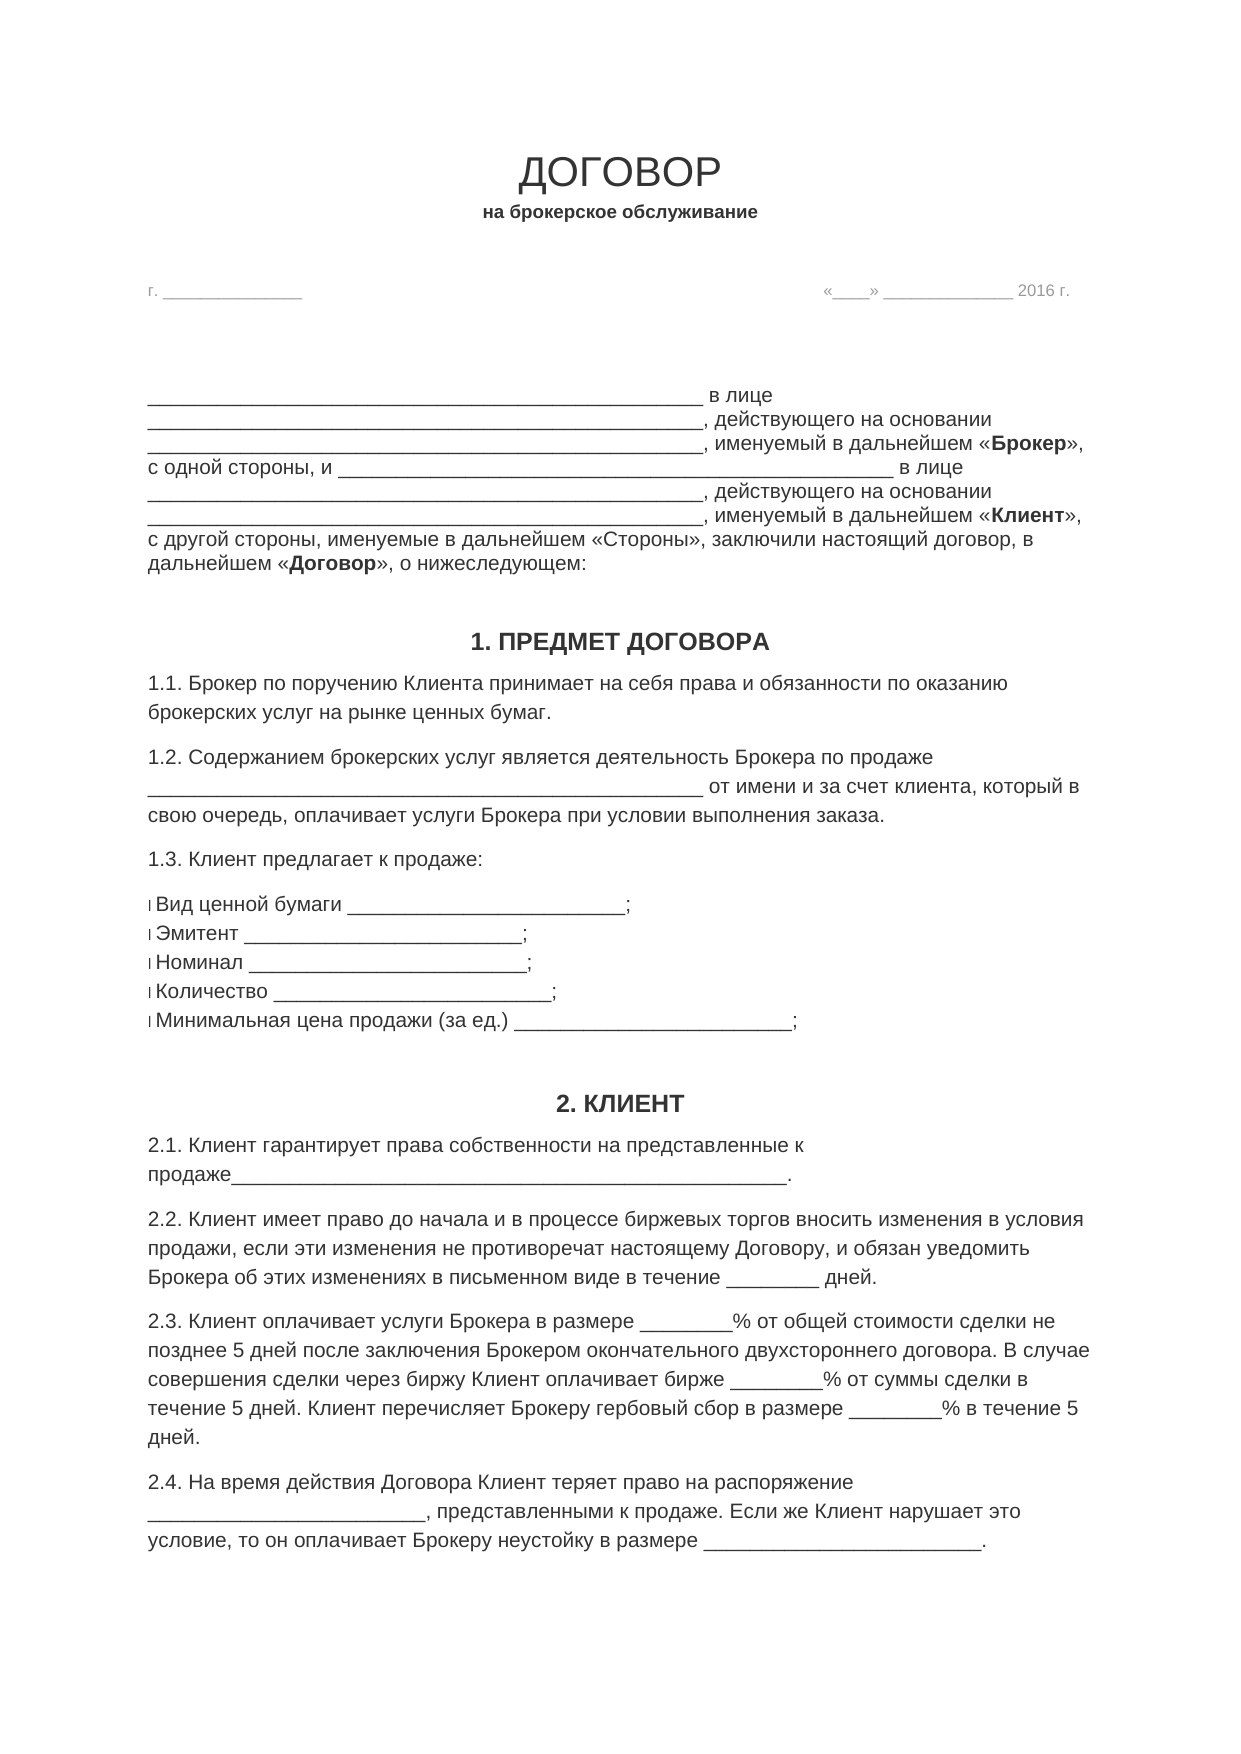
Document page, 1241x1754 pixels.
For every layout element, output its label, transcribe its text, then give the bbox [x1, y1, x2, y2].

text 1.2. Содержанием брокерских услуг является деятельность Брокера по продаже ________________________________________________ от имени и за счет клиента, который в свою очередь, оплачивает услуги Брокера при условии выполнения заказа. [148, 745, 1092, 827]
text ДОГОВОР [148, 148, 1092, 196]
text 2.2. Клиент имеет право до начала и в процессе биржевых торгов вносить изменения в условия продажи, если эти изменения не противоречат настоящему Договору, и обязан уведомить Брокера об этих изменениях в письменном виде в течение ________ дней. [148, 1207, 1092, 1288]
table_header «____» ______________ 2016 г. [610, 281, 1080, 309]
text l Номинал ________________________; [148, 950, 1092, 974]
text 2.4. На время действия Договора Клиент теряет право на распоряжение ________________________, представленными к продаже. Если же Клиент нарушает это условие, то он оплачивает Брокеру неустойку в размере ________________________. [148, 1469, 1092, 1551]
text на брокерское обслуживание [148, 201, 1092, 222]
text l Вид ценной бумаги ________________________; [148, 892, 1092, 916]
text 1.3. Клиент предлагает к продаже: [148, 847, 1092, 871]
text 1. ПРЕДМЕТ ДОГОВОРА [148, 627, 1092, 656]
text 2.3. Клиент оплачивает услуги Брокера в размере ________% от общей стоимости сделки не позднее 5 дней после заключения Брокером окончательного двухстороннего договора. В случае совершения сделки через биржу Клиент оплачивает бирже ________% от суммы сделки в течение 5 дней. Клиент перечисляет Брокеру гербовый сбор в размере ________% в течение 5 дней. [148, 1309, 1092, 1449]
text 2.1. Клиент гарантирует права собственности на представленные к продаже________________________________________________. [148, 1133, 1092, 1186]
text 1.1. Брокер по поручению Клиента принимает на себя права и обязанности по оказанию брокерских услуг на рынке ценных бумаг. [148, 671, 1092, 724]
text ________________________________________________ в лице ________________________________________________, действующего на основании ________________________________________________, именуемый в дальнейшем «Брокер», с одной стороны, и ________________________________________________ в лице ________________________________________________, действующего на основании ________________________________________________, именуемый в дальнейшем «Клиент», с другой стороны, именуемые в дальнейшем «Стороны», заключили настоящий договор, в дальнейшем «Договор», о нижеследующем: [148, 383, 1092, 575]
text l Количество ________________________; [148, 979, 1092, 1003]
text l Минимальная цена продажи (за ед.) ________________________; [148, 1008, 1092, 1032]
text l Эмитент ________________________; [148, 921, 1092, 945]
text 2. КЛИЕНТ [148, 1089, 1092, 1117]
table_header г. _______________ [137, 281, 608, 309]
